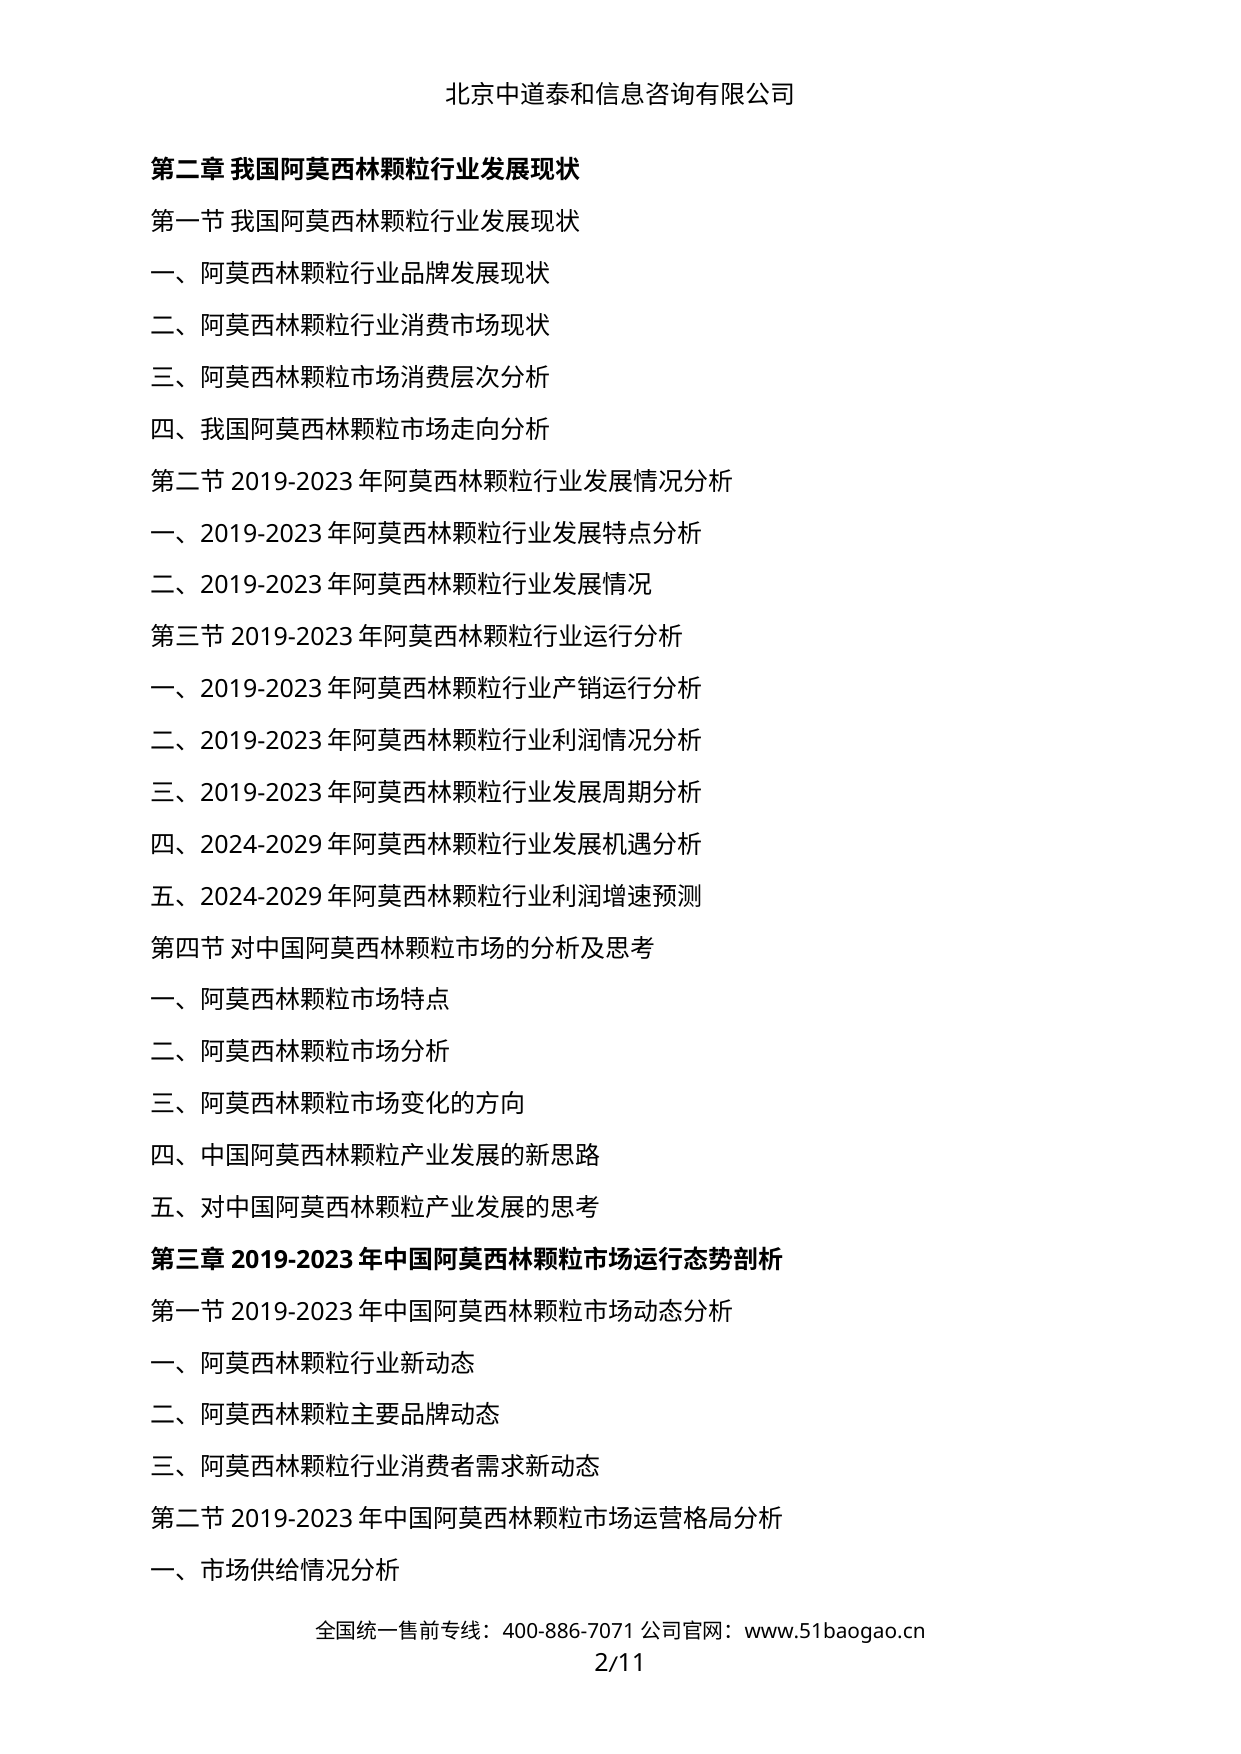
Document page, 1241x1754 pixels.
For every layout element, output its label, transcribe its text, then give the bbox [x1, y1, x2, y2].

text 第一节 我国阿莫西林颗粒行业发展现状 [150, 202, 1090, 238]
text 二、阿莫西林颗粒市场分析 [150, 1032, 1090, 1068]
text 一、2019-2023年阿莫西林颗粒行业产销运行分析 [150, 669, 1090, 705]
text 一、阿莫西林颗粒行业新动态 [150, 1343, 1090, 1379]
text 三、阿莫西林颗粒市场变化的方向 [150, 1084, 1090, 1120]
text 三、阿莫西林颗粒市场消费层次分析 [150, 357, 1090, 394]
text 第三章 2019-2023年中国阿莫西林颗粒市场运行态势剖析 [150, 1239, 1090, 1276]
text 二、2019-2023年阿莫西林颗粒行业发展情况 [150, 565, 1090, 601]
text 第二章 我国阿莫西林颗粒行业发展现状 [150, 150, 1090, 186]
text 一、阿莫西林颗粒市场特点 [150, 980, 1090, 1016]
text 五、2024-2029年阿莫西林颗粒行业利润增速预测 [150, 876, 1090, 912]
text 一、市场供给情况分析 [150, 1551, 1090, 1587]
text 三、阿莫西林颗粒行业消费者需求新动态 [150, 1447, 1090, 1483]
text 三、2019-2023年阿莫西林颗粒行业发展周期分析 [150, 772, 1090, 809]
text 一、阿莫西林颗粒行业品牌发展现状 [150, 254, 1090, 290]
text 四、我国阿莫西林颗粒市场走向分析 [150, 409, 1090, 446]
text 第二节 2019-2023年阿莫西林颗粒行业发展情况分析 [150, 461, 1090, 497]
text 一、2019-2023年阿莫西林颗粒行业发展特点分析 [150, 513, 1090, 549]
text 五、对中国阿莫西林颗粒产业发展的思考 [150, 1187, 1090, 1224]
text 第一节 2019-2023年中国阿莫西林颗粒市场动态分析 [150, 1291, 1090, 1327]
text 第四节 对中国阿莫西林颗粒市场的分析及思考 [150, 928, 1090, 964]
text 第二节 2019-2023年中国阿莫西林颗粒市场运营格局分析 [150, 1499, 1090, 1535]
text 二、2019-2023年阿莫西林颗粒行业利润情况分析 [150, 721, 1090, 757]
text 二、阿莫西林颗粒行业消费市场现状 [150, 306, 1090, 342]
text 四、中国阿莫西林颗粒产业发展的新思路 [150, 1136, 1090, 1172]
text 四、2024-2029年阿莫西林颗粒行业发展机遇分析 [150, 824, 1090, 861]
text 二、阿莫西林颗粒主要品牌动态 [150, 1395, 1090, 1431]
text 第三节 2019-2023年阿莫西林颗粒行业运行分析 [150, 617, 1090, 653]
